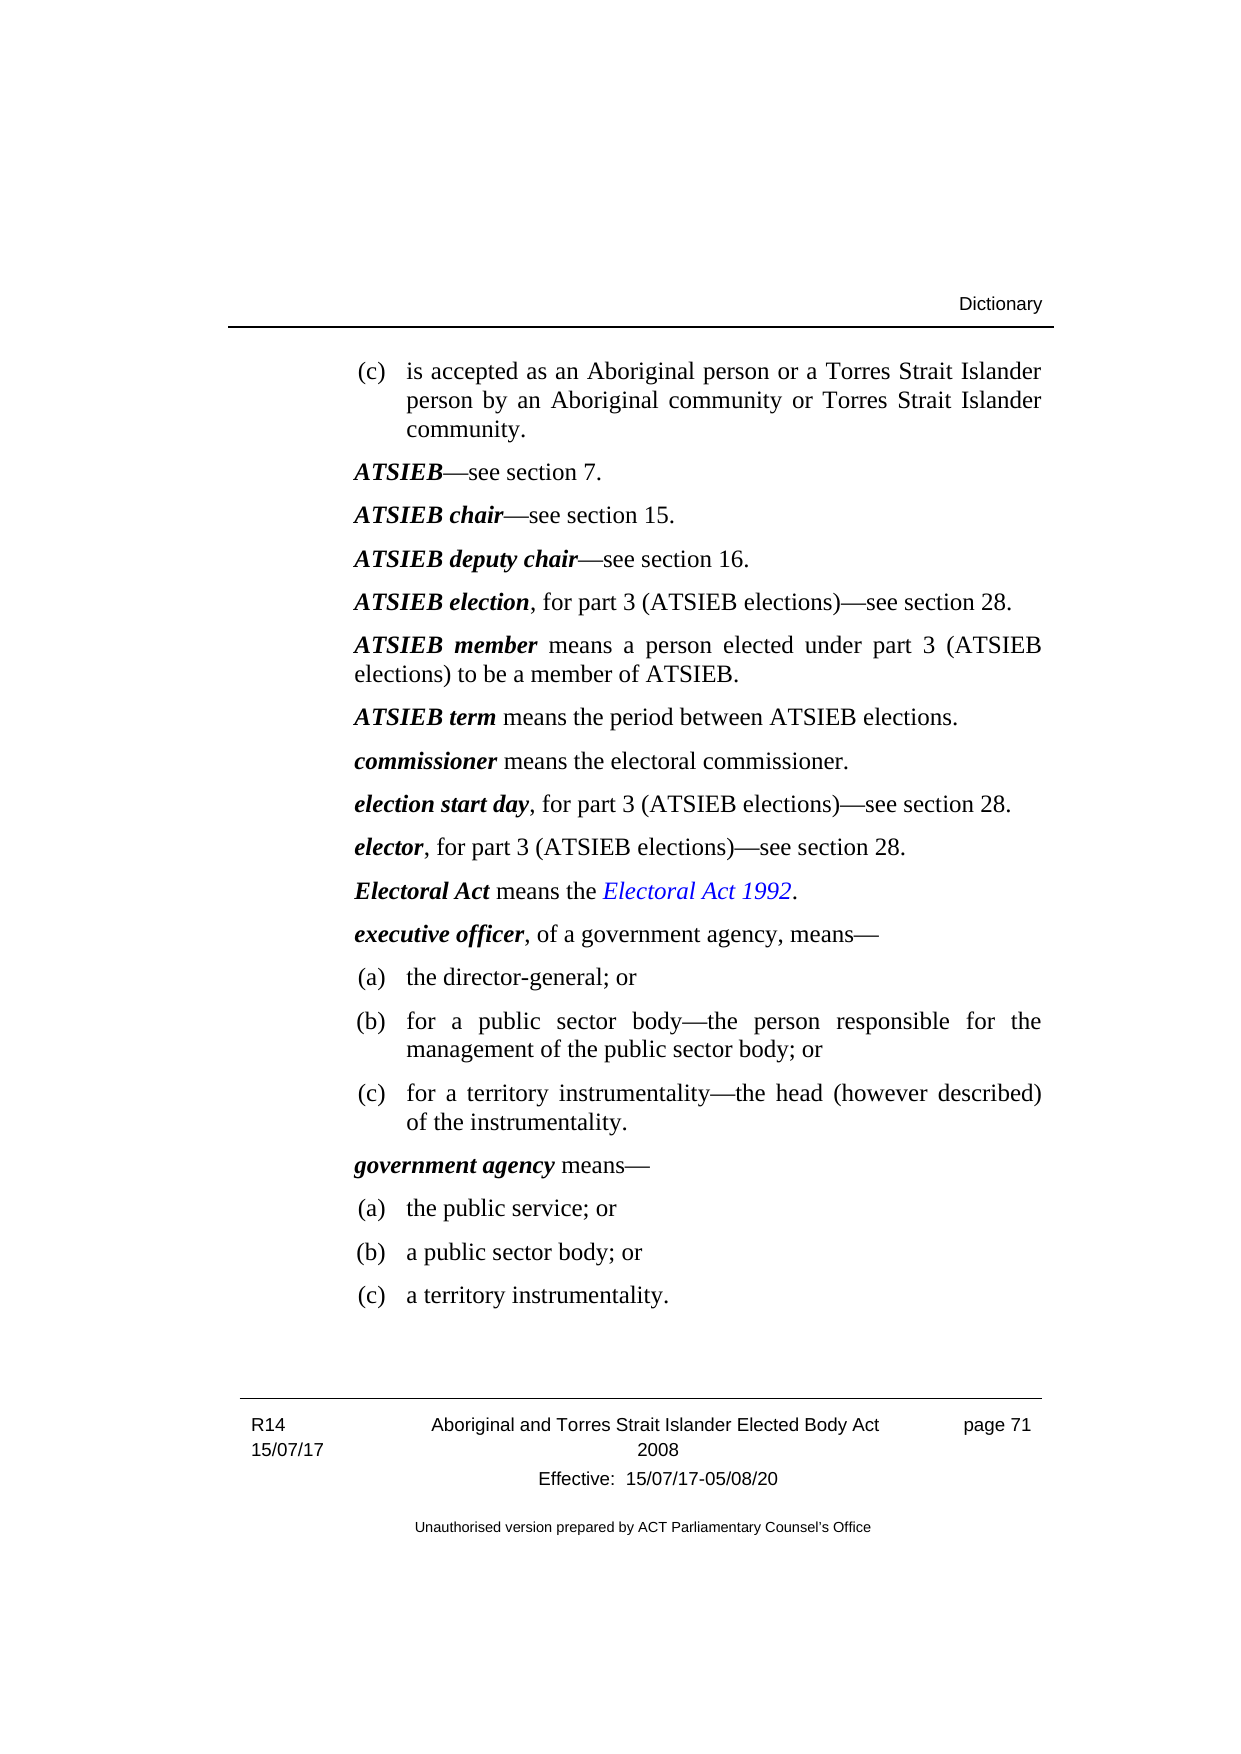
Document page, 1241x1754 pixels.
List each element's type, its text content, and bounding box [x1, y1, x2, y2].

text (b) a public sector body; or [239, 1237, 1042, 1265]
text (b) for a public sector body—the person responsible for the management of the public sector body; or [239, 1006, 1042, 1063]
text ATSIEB deputy chair—see section 16. [354, 544, 1042, 572]
text ATSIEB chair—see section 15. [354, 500, 1042, 529]
text ATSIEB member means a person elected under part 3 (ATSIEB elections) to be a member of ATSIEB. [354, 630, 1042, 688]
text ATSIEB election, for part 3 (ATSIEB elections)—see section 28. [354, 587, 1042, 616]
text government agency means— [354, 1150, 1042, 1179]
text Electoral Act means the Electoral Act 1992. [354, 876, 1042, 904]
text elector, for part 3 (ATSIEB elections)—see section 28. [354, 832, 1042, 861]
text election start day, for part 3 (ATSIEB elections)—see section 28. [354, 789, 1042, 818]
text (a) the director-general; or [239, 962, 1042, 991]
text commissioner means the electoral commissioner. [354, 746, 1042, 774]
text (c) is accepted as an Aboriginal person or a Torres Strait Islander person by an Aboriginal community or Torres Strait Islander community. [239, 356, 1042, 442]
text ATSIEB—see section 7. [354, 457, 1042, 486]
text executive officer, of a government agency, means— [354, 919, 1042, 948]
text (c) for a territory instrumentality—the head (however described) of the instrumentality. [239, 1078, 1042, 1135]
text (c) a territory instrumentality. [239, 1280, 1042, 1309]
text (a) the public service; or [239, 1193, 1042, 1222]
text ATSIEB term means the period between ATSIEB elections. [354, 702, 1042, 731]
